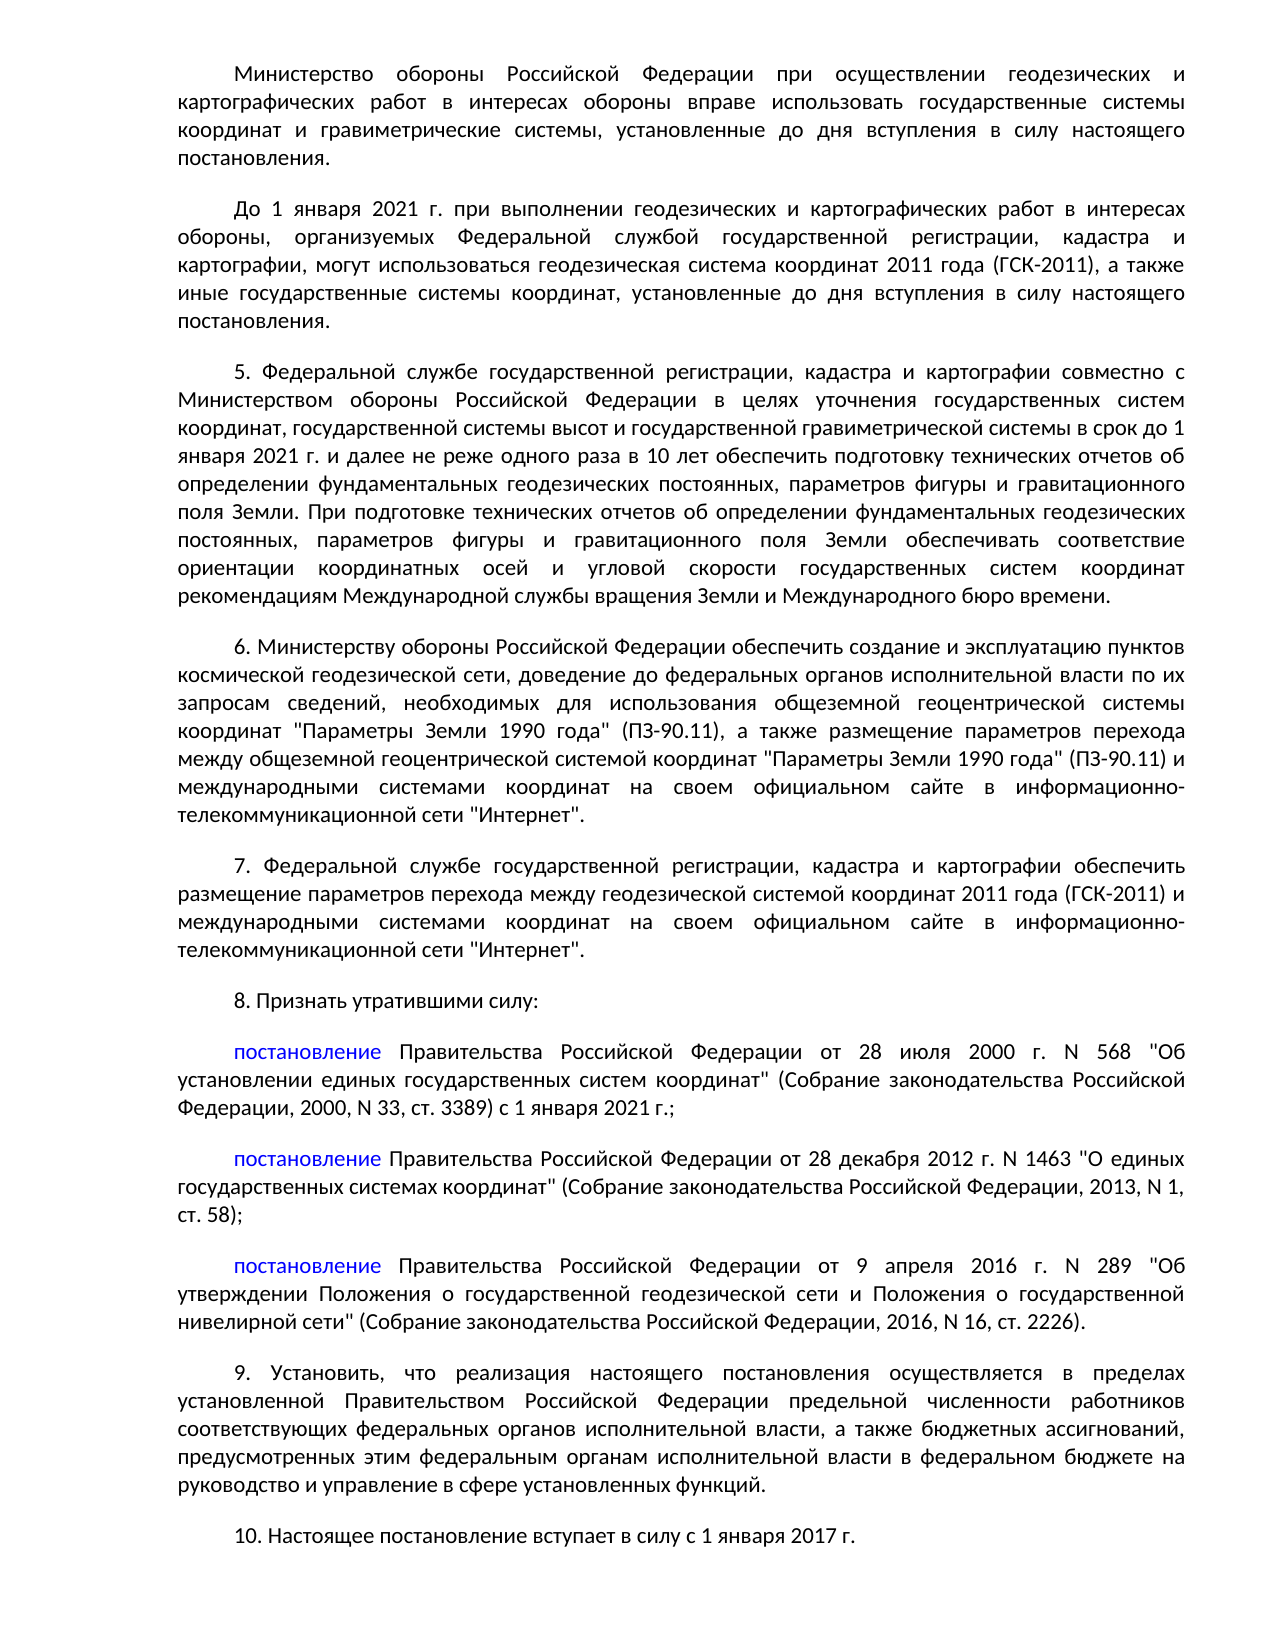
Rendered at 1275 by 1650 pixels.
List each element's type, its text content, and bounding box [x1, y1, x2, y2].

text постановление Правительства Российской Федерации от 28 декабря 2012 г. N 1463 "О единых государственных системах координат" (Собрание законодательства Российской Федерации, 2013, N 1, ст. 58); [177, 1144, 1186, 1228]
text 8. Признать утратившими силу: [177, 986, 1186, 1014]
text постановление Правительства Российской Федерации от 28 июля 2000 г. N 568 "Об установлении единых государственных систем координат" (Собрание законодательства Российской Федерации, 2000, N 33, ст. 3389) с 1 января 2021 г.; [177, 1037, 1186, 1121]
text постановление Правительства Российской Федерации от 9 апреля 2016 г. N 289 "Об утверждении Положения о государственной геодезической сети и Положения о государственной нивелирной сети" (Собрание законодательства Российской Федерации, 2016, N 16, ст. 2226). [177, 1251, 1186, 1335]
text 5. Федеральной службе государственной регистрации, кадастра и картографии совместно с Министерством обороны Российской Федерации в целях уточнения государственных систем координат, государственной системы высот и государственной гравиметрической системы в срок до 1 января 2021 г. и далее не реже одного раза в 10 лет обеспечить подготовку технических отчетов об определении фундаментальных геодезических постоянных, параметров фигуры и гравитационного поля Земли. При подготовке технических отчетов об определении фундаментальных геодезических постоянных, параметров фигуры и гравитационного поля Земли обеспечивать соответствие ориентации координатных осей и угловой скорости государственных систем координат рекомендациям Международной службы вращения Земли и Международного бюро времени. [177, 357, 1186, 609]
text Министерство обороны Российской Федерации при осуществлении геодезических и картографических работ в интересах обороны вправе использовать государственные системы координат и гравиметрические системы, установленные до дня вступления в силу настоящего постановления. [177, 59, 1186, 171]
text 9. Установить, что реализация настоящего постановления осуществляется в пределах установленной Правительством Российской Федерации предельной численности работников соответствующих федеральных органов исполнительной власти, а также бюджетных ассигнований, предусмотренных этим федеральным органам исполнительной власти в федеральном бюджете на руководство и управление в сфере установленных функций. [177, 1358, 1186, 1498]
text 6. Министерству обороны Российской Федерации обеспечить создание и эксплуатацию пунктов космической геодезической сети, доведение до федеральных органов исполнительной власти по их запросам сведений, необходимых для использования общеземной геоцентрической системы координат "Параметры Земли 1990 года" (ПЗ-90.11), а также размещение параметров перехода между общеземной геоцентрической системой координат "Параметры Земли 1990 года" (ПЗ-90.11) и международными системами координат на своем официальном сайте в информационно-телекоммуникационной сети "Интернет". [177, 632, 1186, 828]
text 7. Федеральной службе государственной регистрации, кадастра и картографии обеспечить размещение параметров перехода между геодезической системой координат 2011 года (ГСК-2011) и международными системами координат на своем официальном сайте в информационно-телекоммуникационной сети "Интернет". [177, 851, 1186, 963]
text До 1 января 2021 г. при выполнении геодезических и картографических работ в интересах обороны, организуемых Федеральной службой государственной регистрации, кадастра и картографии, могут использоваться геодезическая система координат 2011 года (ГСК-2011), а также иные государственные системы координат, установленные до дня вступления в силу настоящего постановления. [177, 194, 1186, 334]
text 10. Настоящее постановление вступает в силу с 1 января 2017 г. [177, 1521, 1186, 1549]
